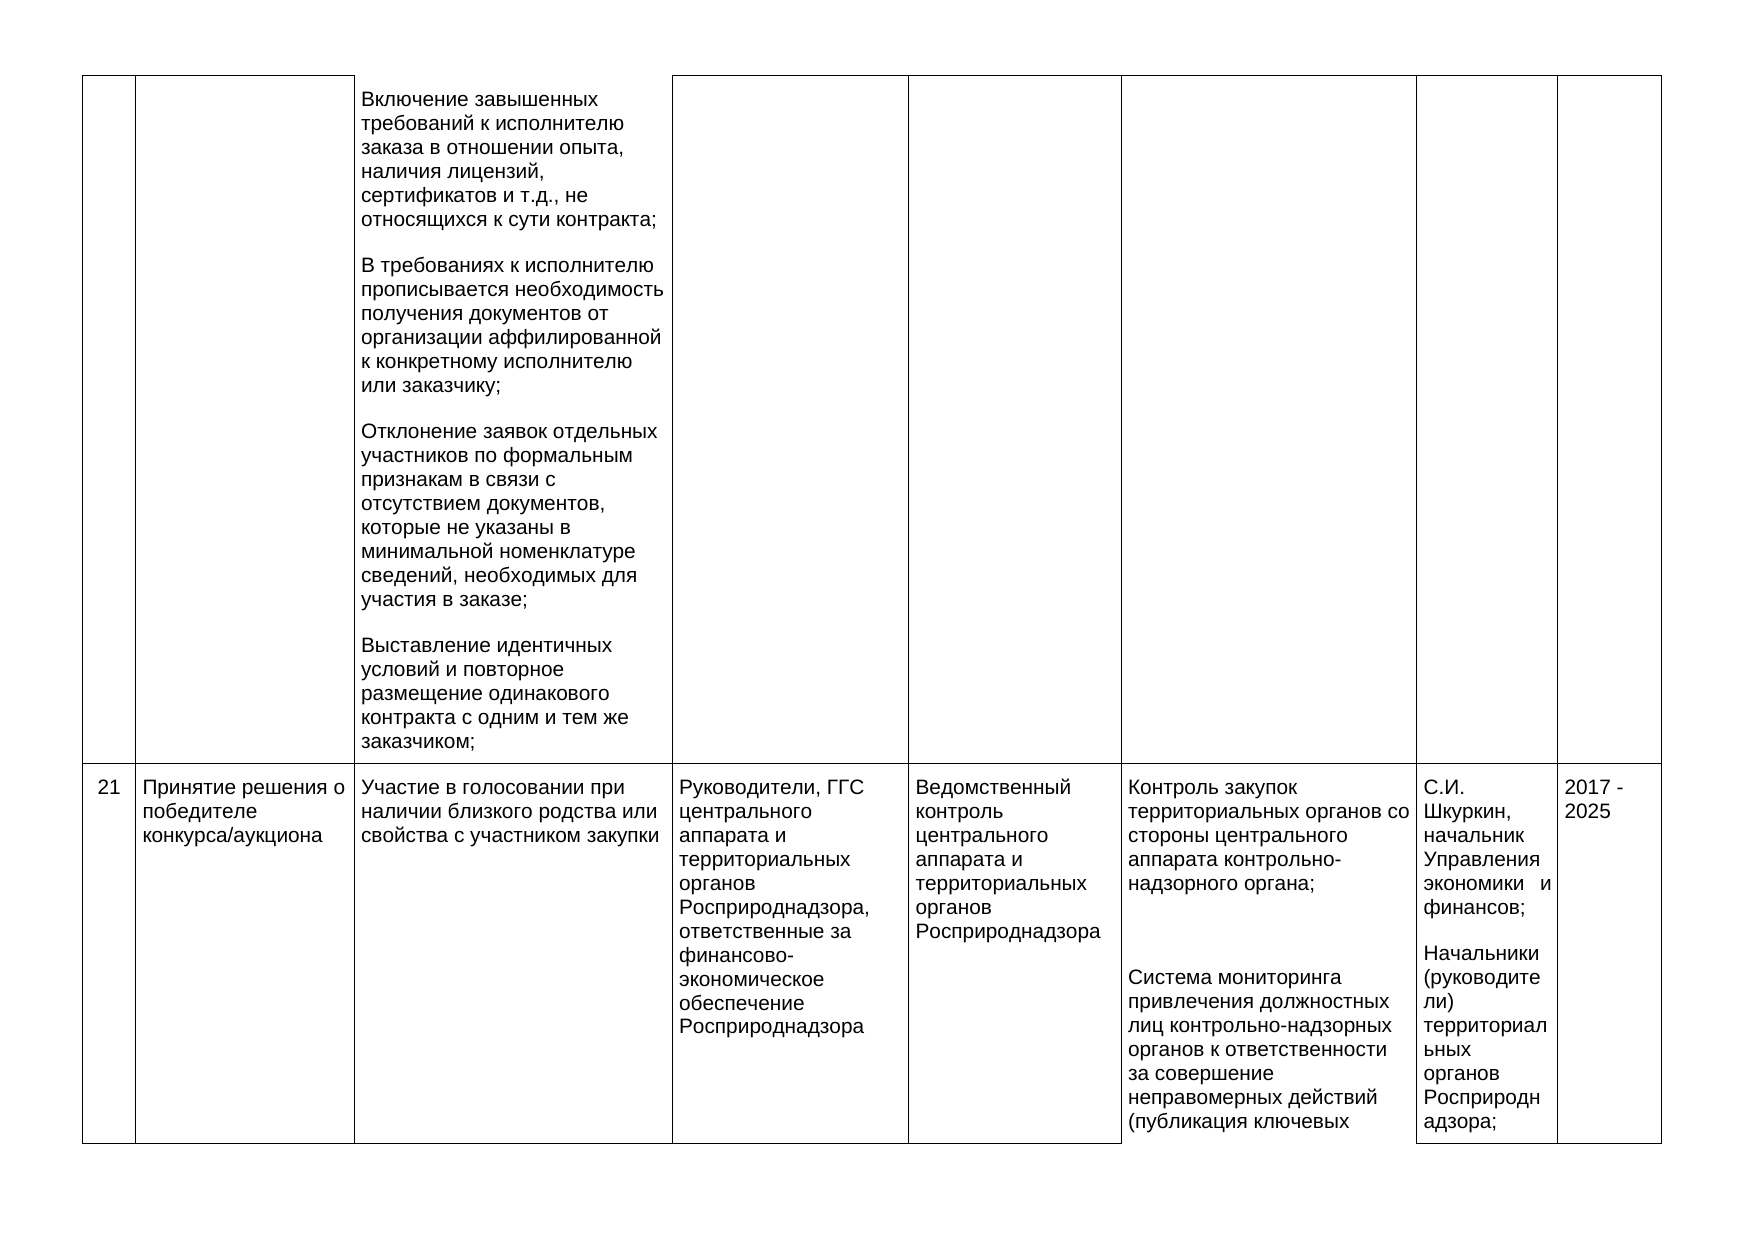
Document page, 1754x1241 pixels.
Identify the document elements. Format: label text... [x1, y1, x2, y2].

table_cell Включение завышенных требований к исполнителю заказа в отношении опыта, наличия лицензий, сертификатов и т.д., не относящихся к сути контракта; [355, 75, 672, 241]
table_cell Контроль закупок территориальных органов со стороны центрального аппарата контрольно-надзорного органа; [1122, 764, 1416, 953]
table_cell Начальники (руководители) территориальных органов Росприроднадзора; [1417, 929, 1557, 1143]
table_cell 21 [83, 764, 135, 1143]
table_cell Принятие решения о победителе конкурса/аукциона [136, 764, 354, 1143]
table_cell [1122, 953, 1416, 1143]
table_cell В требованиях к исполнителю прописывается необходимость получения документов от организации аффилированной к конкретному исполнителю или заказчику; [355, 241, 672, 407]
table_cell Ведомственный контроль центрального аппарата и территориальных органов Росприроднадзора [909, 764, 1121, 1143]
table_cell Участие в голосовании при наличии близкого родства или свойства с участником закупки [355, 764, 672, 1143]
table_cell Выставление идентичных условий и повторное размещение одинакового контракта с одним и тем же заказчиком; [355, 621, 672, 763]
table_cell Руководители, ГГС центрального аппарата и территориальных органов Росприроднадзора, ответственные за финансово-экономическое обеспечение Росприроднадзора [673, 764, 908, 1143]
table_cell С.И. Шкуркин, начальник Управления экономики и финансов; [1417, 764, 1557, 929]
table_cell 2017 - 2025 [1558, 764, 1661, 1143]
table_cell Отклонение заявок отдельных участников по формальным признакам в связи с отсутствием документов, которые не указаны в минимальной номенклатуре сведений, необходимых для участия в заказе; [355, 407, 672, 621]
